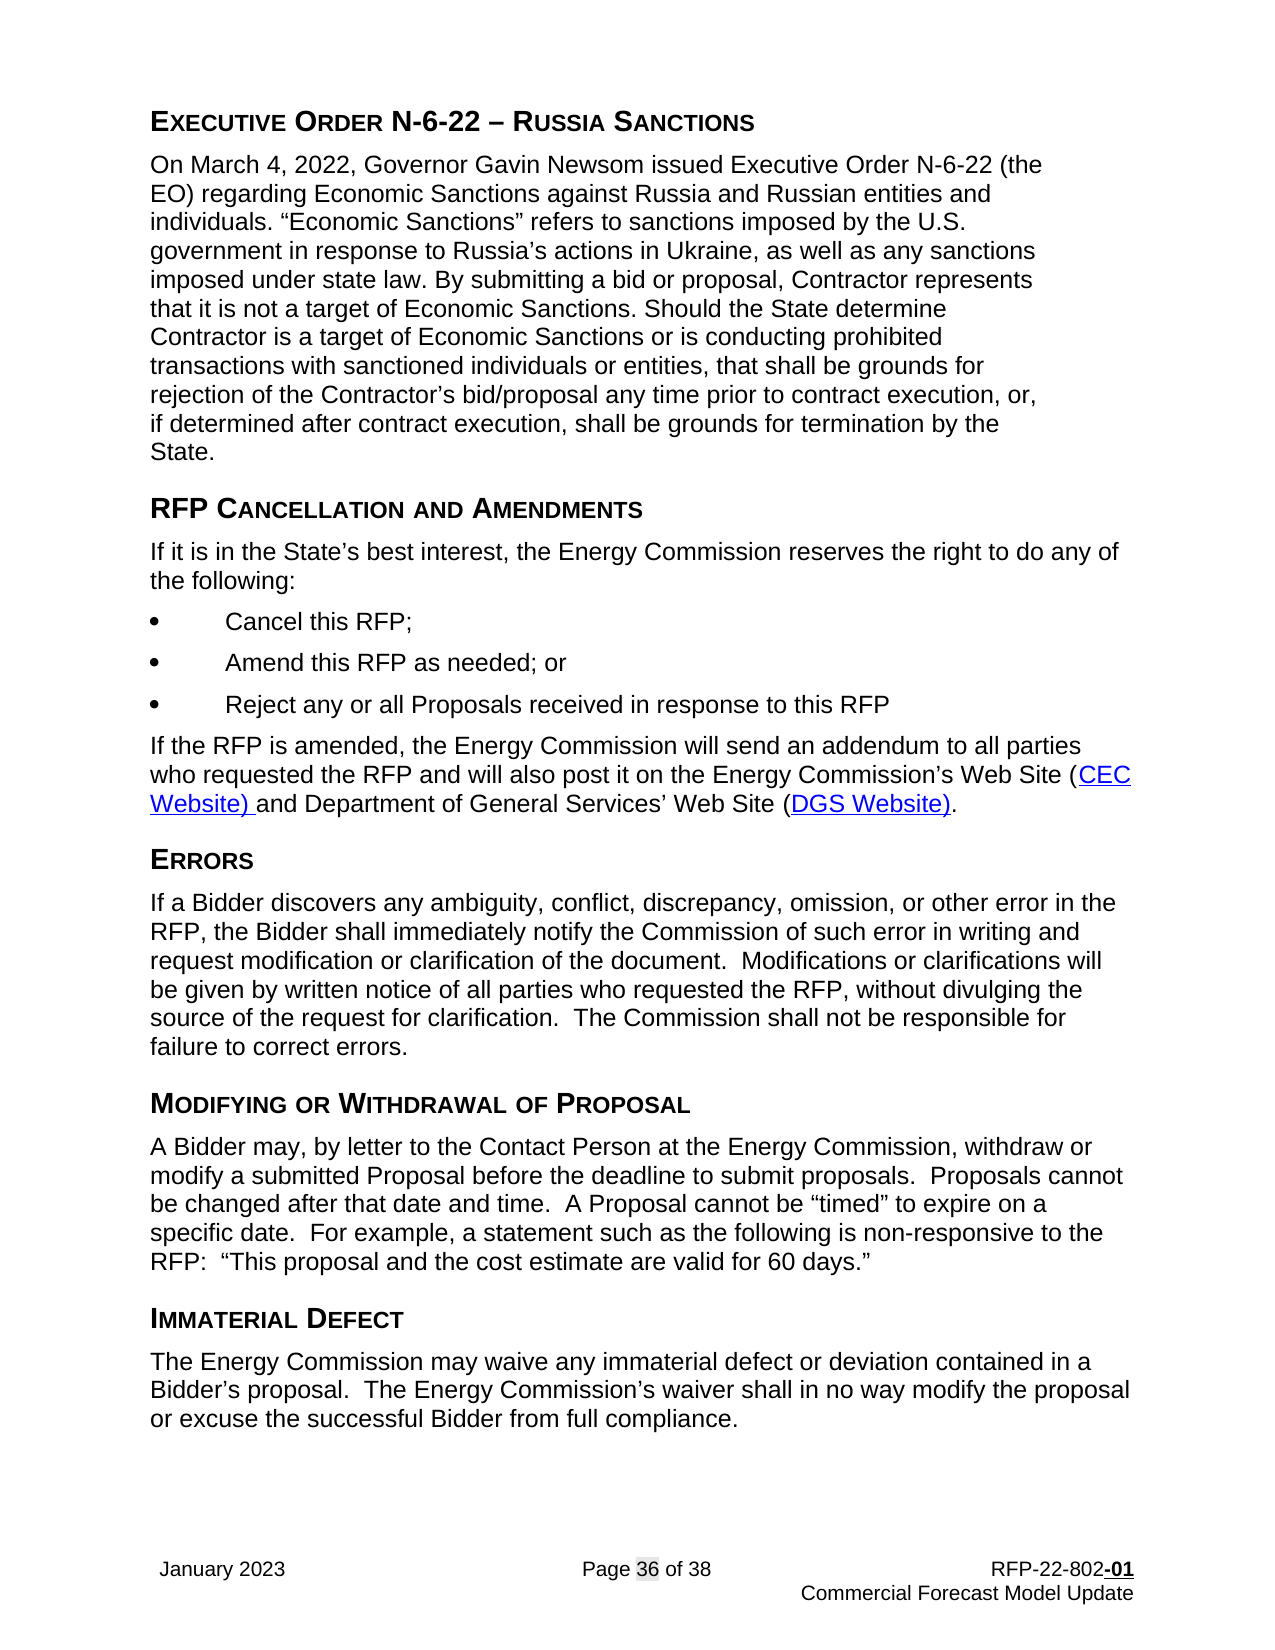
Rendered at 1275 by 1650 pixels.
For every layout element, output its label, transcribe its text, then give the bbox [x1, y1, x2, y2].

text If a Bidder discovers any ambiguity, conflict, discrepancy, omission, or other error in the RFP, the Bidder shall immediately notify the Commission of such error in writing and request modification or clarification of the document. Modifications or clarifications will be given by written notice of all parties who requested the RFP, without divulging the source of the request for clarification. The Commission shall not be responsible for failure to correct errors. [150, 888, 1134, 1061]
subtitle RFP Cancellation and Amendments [150, 491, 1134, 524]
list Cancel this RFP; [150, 607, 1134, 636]
text Executive Order N-6-22 – Russia Sanctions [150, 104, 1134, 137]
text On March 4, 2022, Governor Gavin Newsom issued Executive Order N-6-22 (the EO) regarding Economic Sanctions against Russia and Russian entities and individuals. “Economic Sanctions” refers to sanctions imposed by the U.S. government in response to Russia’s actions in Ukraine, as well as any sanctions imposed under state law. By submitting a bid or proposal, Contractor represents that it is not a target of Economic Sanctions. Should the State determine Contractor is a target of Economic Sanctions or is conducting prohibited transactions with sanctioned individuals or entities, that shall be grounds for rejection of the Contractor’s bid/proposal any time prior to contract execution, or, if determined after contract execution, shall be grounds for termination by the State. [150, 150, 1134, 466]
text If the RFP is amended, the Energy Commission will send an addendum to all parties who requested the RFP and will also post it on the Energy Commission’s Web Site (CEC Website) and Department of General Services’ Web Site (DGS Website). [150, 731, 1134, 817]
subtitle Errors [150, 842, 1134, 876]
text A Bidder may, by letter to the Contact Person at the Energy Commission, withdraw or modify a submitted Proposal before the deadline to submit proposals. Proposals cannot be changed after that date and time. A Proposal cannot be “timed” to expire on a specific date. For example, a statement such as the following is non-responsive to the RFP: “This proposal and the cost estimate are valid for 60 days.” [150, 1132, 1134, 1276]
list Amend this RFP as needed; or [150, 648, 1134, 677]
text The Energy Commission may waive any immaterial defect or deviation contained in a Bidder’s proposal. The Energy Commission’s waiver shall in no way modify the proposal or excuse the successful Bidder from full compliance. [150, 1347, 1134, 1433]
list Reject any or all Proposals received in response to this RFP [150, 690, 1134, 719]
subtitle Immaterial Defect [150, 1301, 1134, 1334]
subtitle Modifying or Withdrawal of Proposal [150, 1086, 1134, 1119]
text If it is in the State’s best interest, the Energy Commission reserves the right to do any of the following: [150, 537, 1134, 594]
